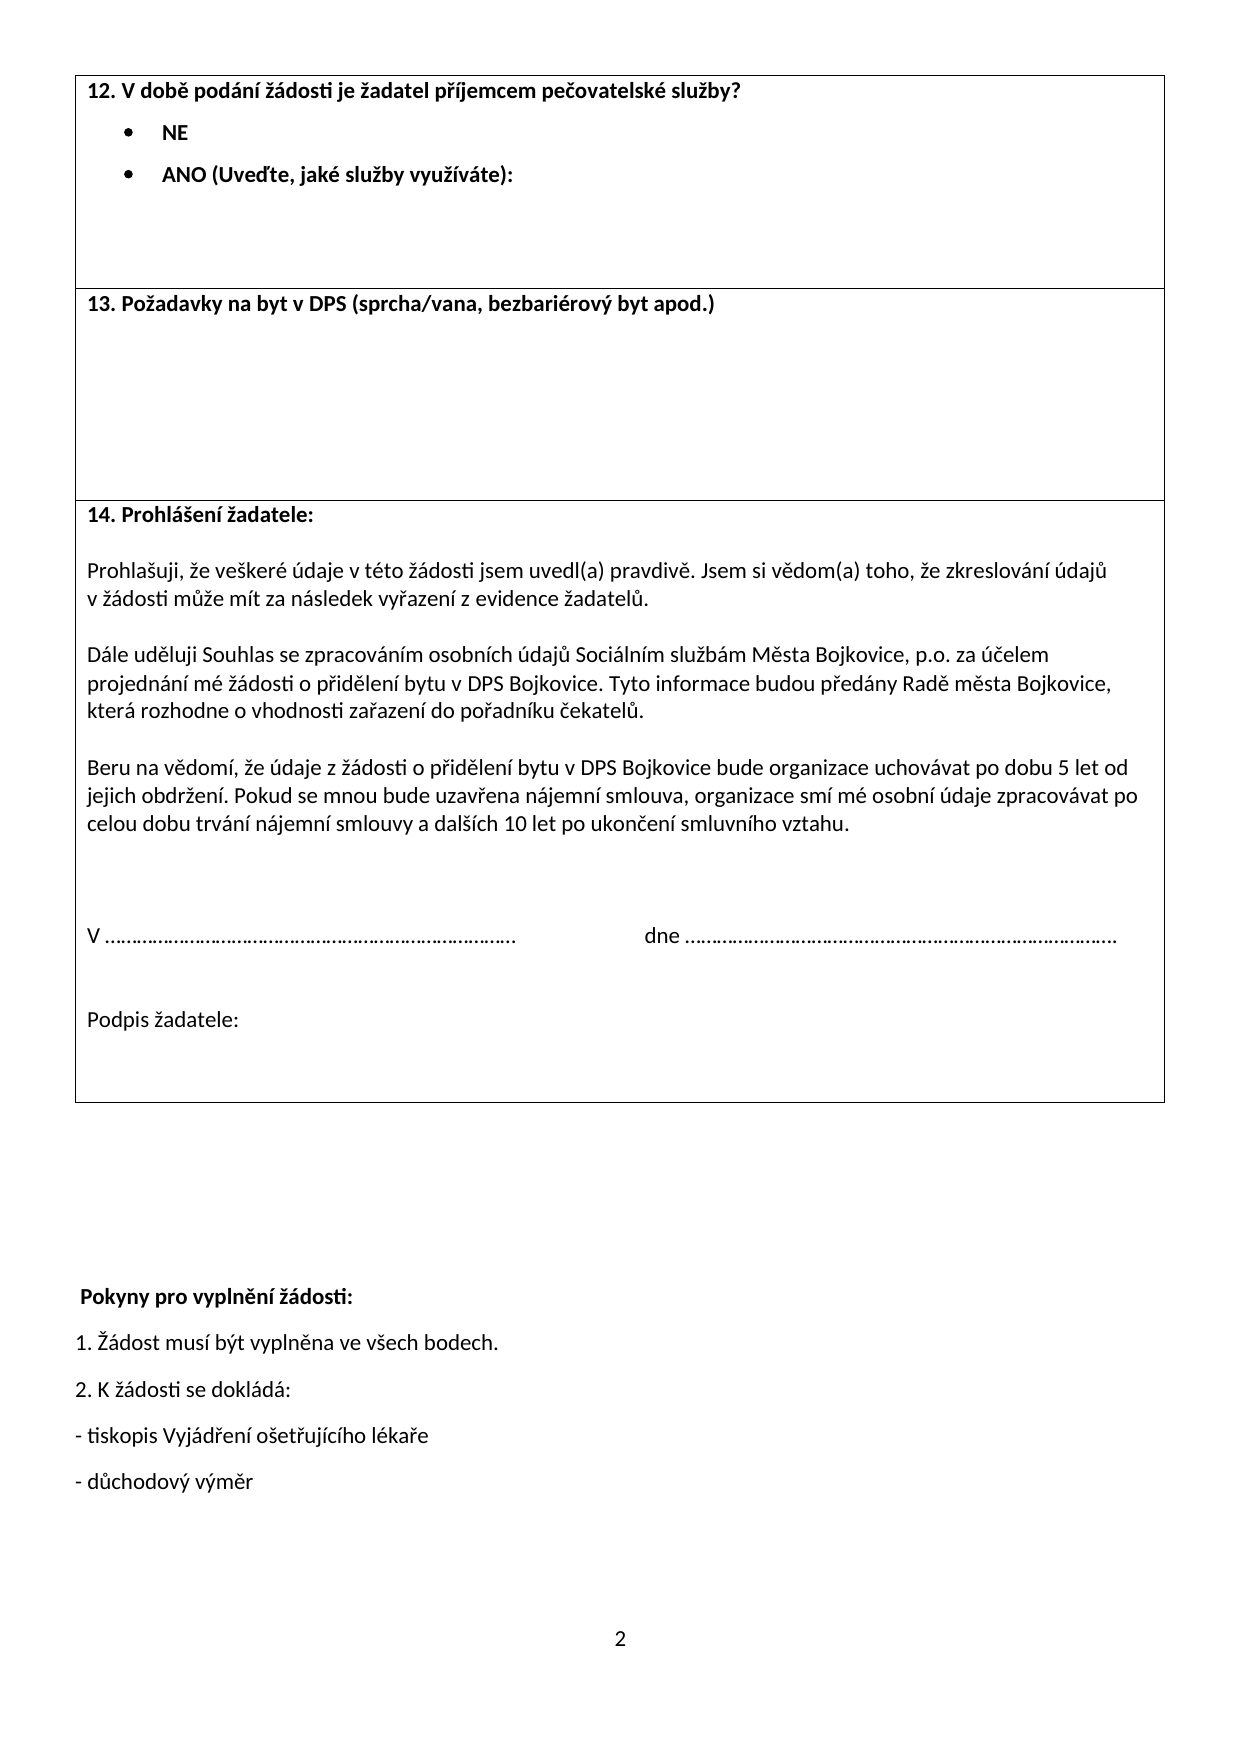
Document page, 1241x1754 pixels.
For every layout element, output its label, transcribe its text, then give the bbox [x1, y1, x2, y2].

table_cell 12. V době podání žádosti je žadatel příjemcem pečovatelské služby? NE ANO (Uveďte, jaké služby využíváte): [76, 76, 1164, 288]
text 1. Žádost musí být vyplněna ve všech bodech. [75, 1328, 1165, 1356]
table_cell 13. Požadavky na byt v DPS (sprcha/vana, bezbariérový byt apod.) [76, 289, 1164, 499]
text - tiskopis Vyjádření ošetřujícího lékaře [75, 1421, 1165, 1449]
text 2. K žádosti se dokládá: [75, 1375, 1165, 1403]
text - důchodový výměr [75, 1467, 1165, 1496]
table_cell 14. Prohlášení žadatele: Prohlašuji, že veškeré údaje v této žádosti jsem uvedl(a) pravdivě. Jsem si vědom(a) toho, že zkreslování údajů v žádosti může mít za následek vyřazení z evidence žadatelů. Dále uděluji Souhlas se zpracováním osobních údajů Sociálním službám Města Bojkovice, p.o. za účelem projednání mé žádosti o přidělení bytu v DPS Bojkovice. Tyto informace budou předány Radě města Bojkovice, která rozhodne o vhodnosti zařazení do pořadníku čekatelů. Beru na vědomí, že údaje z žádosti o přidělení bytu v DPS Bojkovice bude organizace uchovávat po dobu 5 let od jejich obdržení. Pokud se mnou bude uzavřena nájemní smlouva, organizace smí mé osobní údaje zpracovávat po celou dobu trvání nájemní smlouvy a dalších 10 let po ukončení smluvního vztahu. V …………………………………………………………………… dne ………………………………………………………………………. Podpis žadatele: [76, 501, 1164, 1102]
text Pokyny pro vyplnění žádosti: [75, 1282, 1165, 1310]
